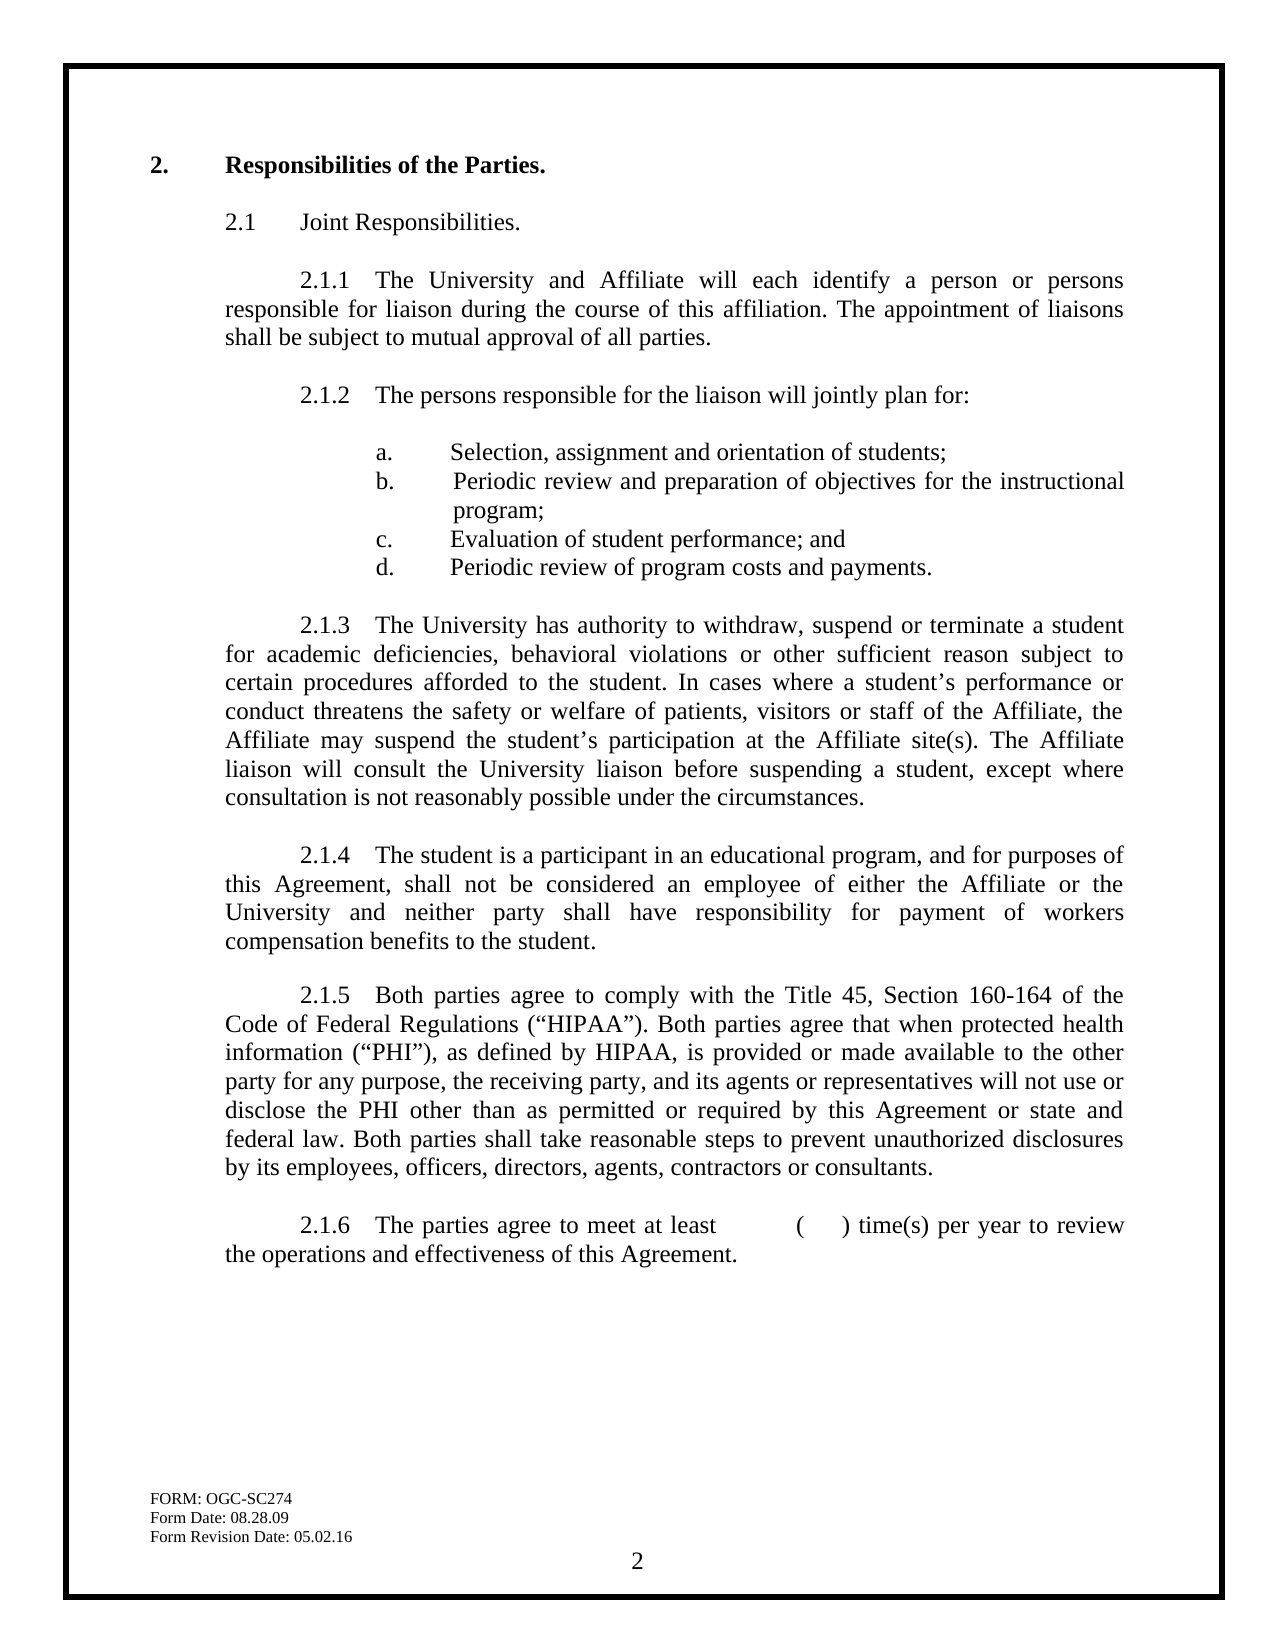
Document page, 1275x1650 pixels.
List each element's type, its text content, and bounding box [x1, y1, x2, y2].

text 2.1.5 Both parties agree to comply with the Title 45, Section 160-164 of the Code of Federal Regulations (“HIPAA”). Both parties agree that when protected health information (“PHI”), as defined by HIPAA, is provided or made available to the other party for any purpose, the receiving party, and its agents or representatives will not use or disclose the PHI other than as permitted or required by this Agreement or state and federal law. Both parties shall take reasonable steps to prevent unauthorized disclosures by its employees, officers, directors, agents, contractors or consultants. [150, 980, 1125, 1181]
text 2.1.3 The University has authority to withdraw, suspend or terminate a student for academic deficiencies, behavioral violations or other sufficient reason subject to certain procedures afforded to the student. In cases where a student’s performance or conduct threatens the safety or welfare of patients, visitors or staff of the Affiliate, the Affiliate may suspend the student’s participation at the Affiliate site(s). The Affiliate liaison will consult the University liaison before suspending a student, except where consultation is not reasonably possible under the circumstances. [150, 610, 1125, 811]
text b. Periodic review and preparation of objectives for the instructional program; [149, 466, 1125, 524]
text 2.1.4 The student is a participant in an educational program, and for purposes of this Agreement, shall not be considered an employee of either the Affiliate or the University and neither party shall have responsibility for payment of workers compensation benefits to the student. [150, 840, 1125, 955]
text 2.1.2 The persons responsible for the liaison will jointly plan for: [150, 380, 1125, 409]
text 2.1 Joint Responsibilities. [150, 207, 1125, 236]
text 2. Responsibilities of the Parties. [150, 150, 1125, 179]
text a. Selection, assignment and orientation of students; [150, 437, 1125, 466]
text d. Periodic review of program costs and payments. [149, 552, 1125, 581]
text c. Evaluation of student performance; and [149, 524, 1125, 552]
text 2.1.1 The University and Affiliate will each identify a person or persons responsible for liaison during the course of this affiliation. The appointment of liaisons shall be subject to mutual approval of all parties. [150, 265, 1125, 351]
text 2.1.6 The parties agree to meet at least ( ) time(s) per year to review the operations and effectiveness of this Agreement. [150, 1210, 1125, 1267]
